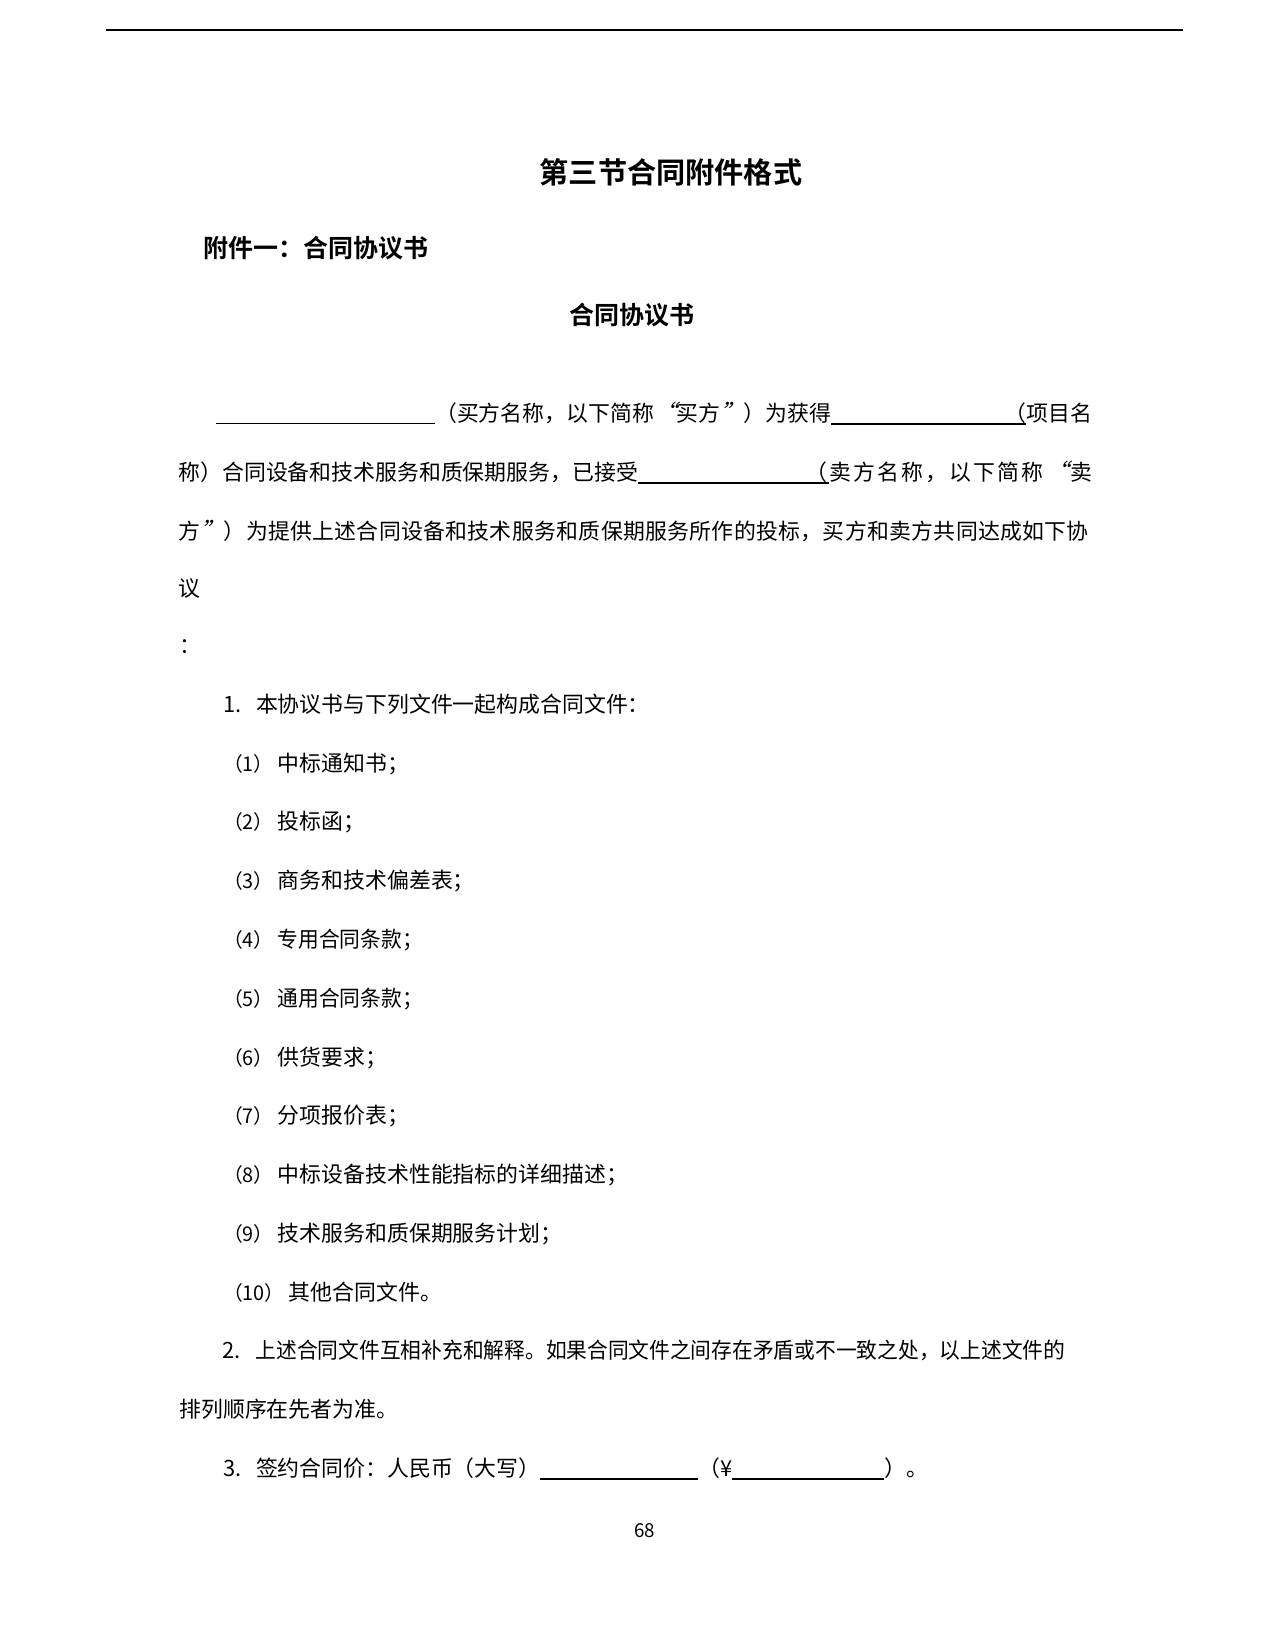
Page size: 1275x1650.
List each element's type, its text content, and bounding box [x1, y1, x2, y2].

list 商务和技术偏差表； [223, 863, 1183, 895]
list 中标通知书； [223, 746, 1183, 777]
list 技术服务和质保期服务计划； [223, 1216, 1183, 1248]
list 专用合同条款； [223, 922, 1183, 954]
text （买方名称，以下简称“买方”）为获得 （项目名称）合同设备和技术服务和质保期服务，已接受 （卖方名称，以下简称“卖方”）为提供上述合同设备和技术服务和质保期服务所作的投标，买方和卖方共同达成如下协议 [178, 395, 1092, 603]
list 供货要求； [223, 1039, 1183, 1071]
list 中标设备技术性能指标的详细描述； [223, 1157, 1183, 1189]
list 本协议书与下列文件一起构成合同文件： [223, 687, 1183, 719]
list 分项报价表； [223, 1098, 1183, 1130]
list 通用合同条款； [223, 981, 1183, 1012]
subtitle 附件一：合同协议书 [204, 228, 1183, 265]
list 投标函； [223, 804, 1183, 836]
subtitle 第三节合同附件格式 [173, 149, 1169, 192]
list 上述合同文件互相补充和解释。如果合同文件之间存在矛盾或不一致之处，以上述文件的排列顺序在先者为准。 [179, 1333, 1087, 1424]
text ： [179, 628, 1183, 659]
list 签约合同价：人民币（大写） （¥ ）。 [223, 1451, 1183, 1483]
subtitle 合同协议书 [106, 296, 1157, 332]
list 其他合同文件。 [223, 1274, 1183, 1306]
